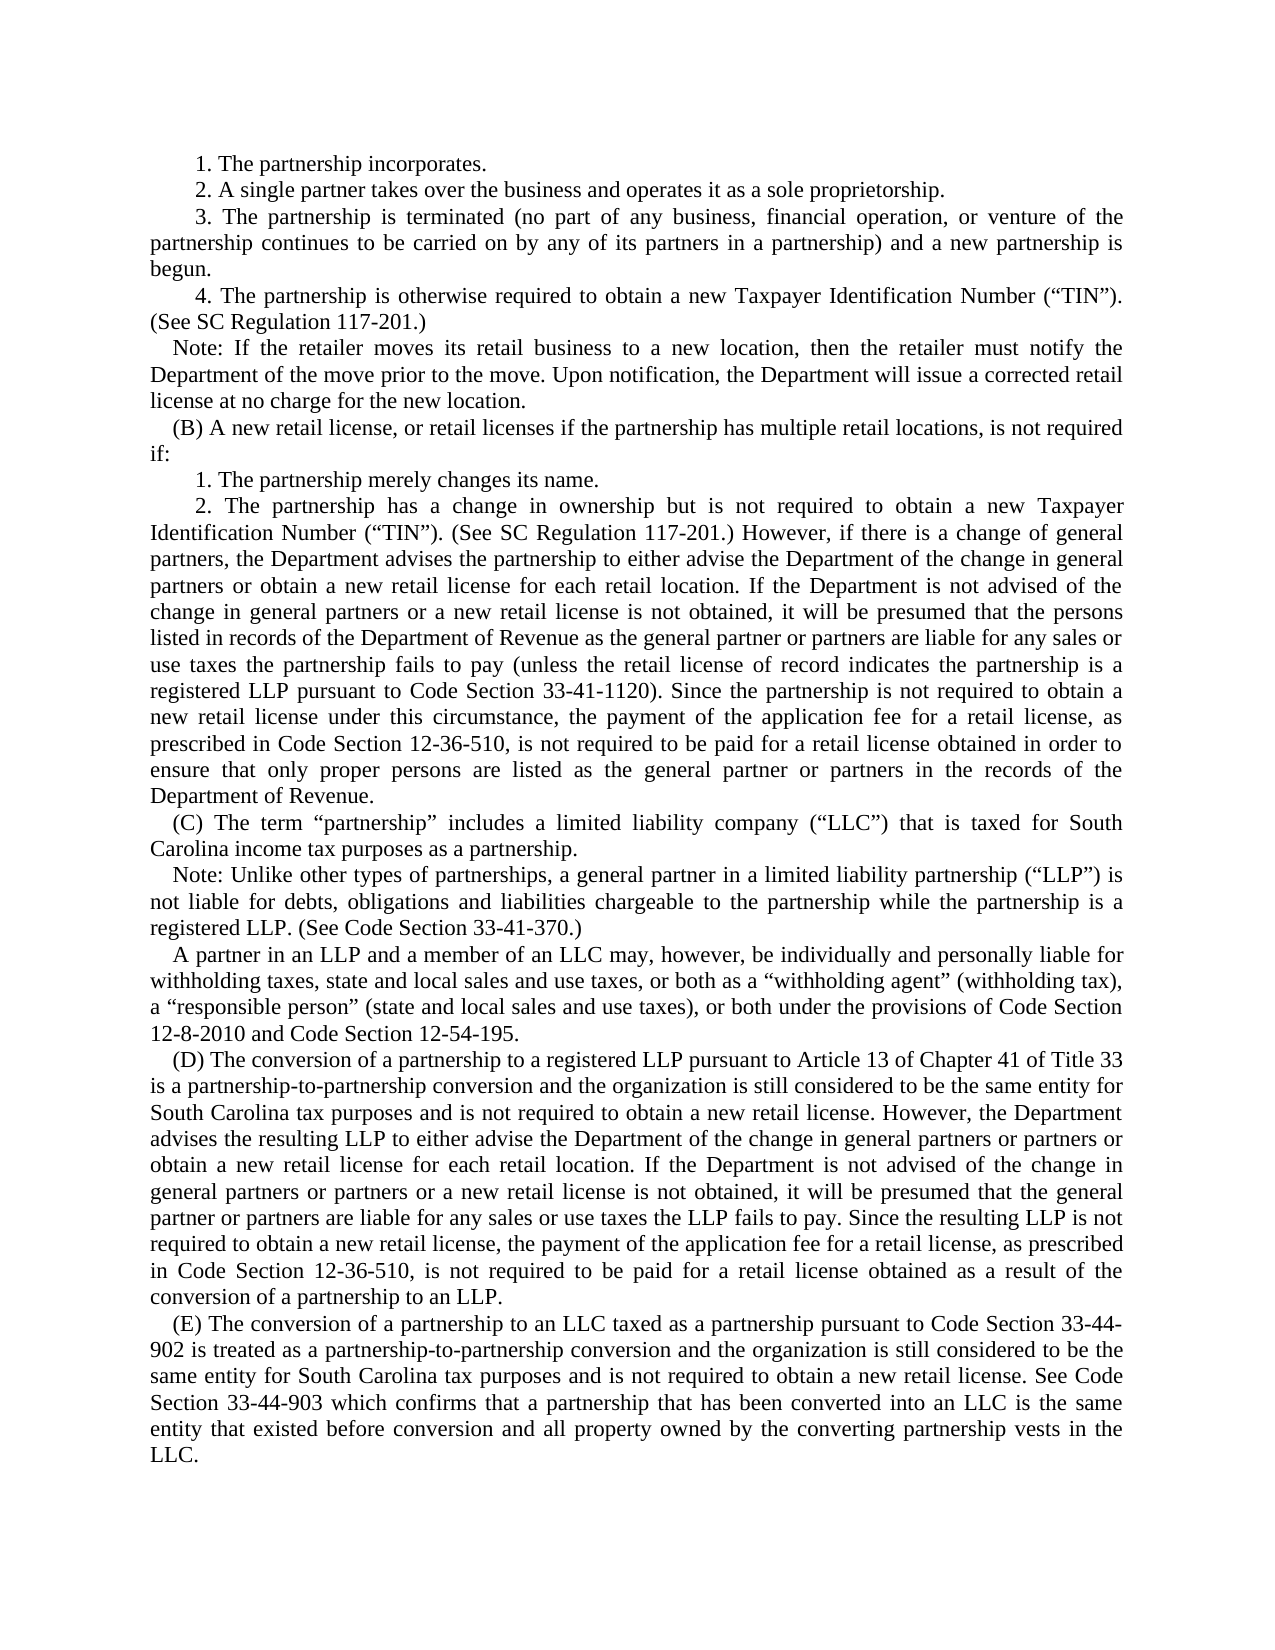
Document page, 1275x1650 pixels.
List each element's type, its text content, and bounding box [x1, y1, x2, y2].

text (E) The conversion of a partnership to an LLC taxed as a partnership pursuant to Code Section 33-44-902 is treated as a partnership-to-partnership conversion and the organization is still considered to be the same entity for South Carolina tax purposes and is not required to obtain a new retail license. See Code Section 33-44-903 which confirms that a partnership that has been converted into an LLC is the same entity that existed before conversion and all property owned by the converting partnership vests in the LLC. [150, 1309, 1125, 1468]
text (B) A new retail license, or retail licenses if the partnership has multiple retail locations, is not required if: [150, 413, 1125, 466]
text 1. The partnership merely changes its name. [150, 466, 1125, 493]
text 2. The partnership has a change in ownership but is not required to obtain a new Taxpayer Identification Number (“TIN”). (See SC Regulation 117-201.) However, if there is a change of general partners, the Department advises the partnership to either advise the Department of the change in general partners or obtain a new retail license for each retail location. If the Department is not advised of the change in general partners or a new retail license is not obtained, it will be presumed that the persons listed in records of the Department of Revenue as the general partner or partners are liable for any sales or use taxes the partnership fails to pay (unless the retail license of record indicates the partnership is a registered LLP pursuant to Code Section 33-41-1120). Since the partnership is not required to obtain a new retail license under this circumstance, the payment of the application fee for a retail license, as prescribed in Code Section 12-36-510, is not required to be paid for a retail license obtained in order to ensure that only proper persons are listed as the general partner or partners in the records of the Department of Revenue. [150, 493, 1125, 809]
text 3. The partnership is terminated (no part of any business, financial operation, or venture of the partnership continues to be carried on by any of its partners in a partnership) and a new partnership is begun. [150, 203, 1125, 282]
text (D) The conversion of a partnership to a registered LLP pursuant to Article 13 of Chapter 41 of Title 33 is a partnership-to-partnership conversion and the organization is still considered to be the same entity for South Carolina tax purposes and is not required to obtain a new retail license. However, the Department advises the resulting LLP to either advise the Department of the change in general partners or partners or obtain a new retail license for each retail location. If the Department is not advised of the change in general partners or partners or a new retail license is not obtained, it will be presumed that the general partner or partners are liable for any sales or use taxes the LLP fails to pay. Since the resulting LLP is not required to obtain a new retail license, the payment of the application fee for a retail license, as prescribed in Code Section 12-36-510, is not required to be paid for a retail license obtained as a result of the conversion of a partnership to an LLP. [150, 1046, 1125, 1309]
text Note: Unlike other types of partnerships, a general partner in a limited liability partnership (“LLP”) is not liable for debts, obligations and liabilities chargeable to the partnership while the partnership is a registered LLP. (See Code Section 33-41-370.) [150, 862, 1125, 941]
text 2. A single partner takes over the business and operates it as a sole proprietorship. [150, 176, 1125, 203]
text (C) The term “partnership” includes a limited liability company (“LLC”) that is taxed for South Carolina income tax purposes as a partnership. [150, 809, 1125, 862]
text 4. The partnership is otherwise required to obtain a new Taxpayer Identification Number (“TIN”). (See SC Regulation 117-201.) [150, 282, 1125, 334]
text A partner in an LLP and a member of an LLC may, however, be individually and personally liable for withholding taxes, state and local sales and use taxes, or both as a “withholding agent” (withholding tax), a “responsible person” (state and local sales and use taxes), or both under the provisions of Code Section 12-8-2010 and Code Section 12-54-195. [150, 941, 1125, 1046]
text 1. The partnership incorporates. [150, 150, 1125, 176]
text Note: If the retailer moves its retail business to a new location, then the retailer must notify the Department of the move prior to the move. Upon notification, the Department will issue a corrected retail license at no charge for the new location. [150, 334, 1125, 413]
